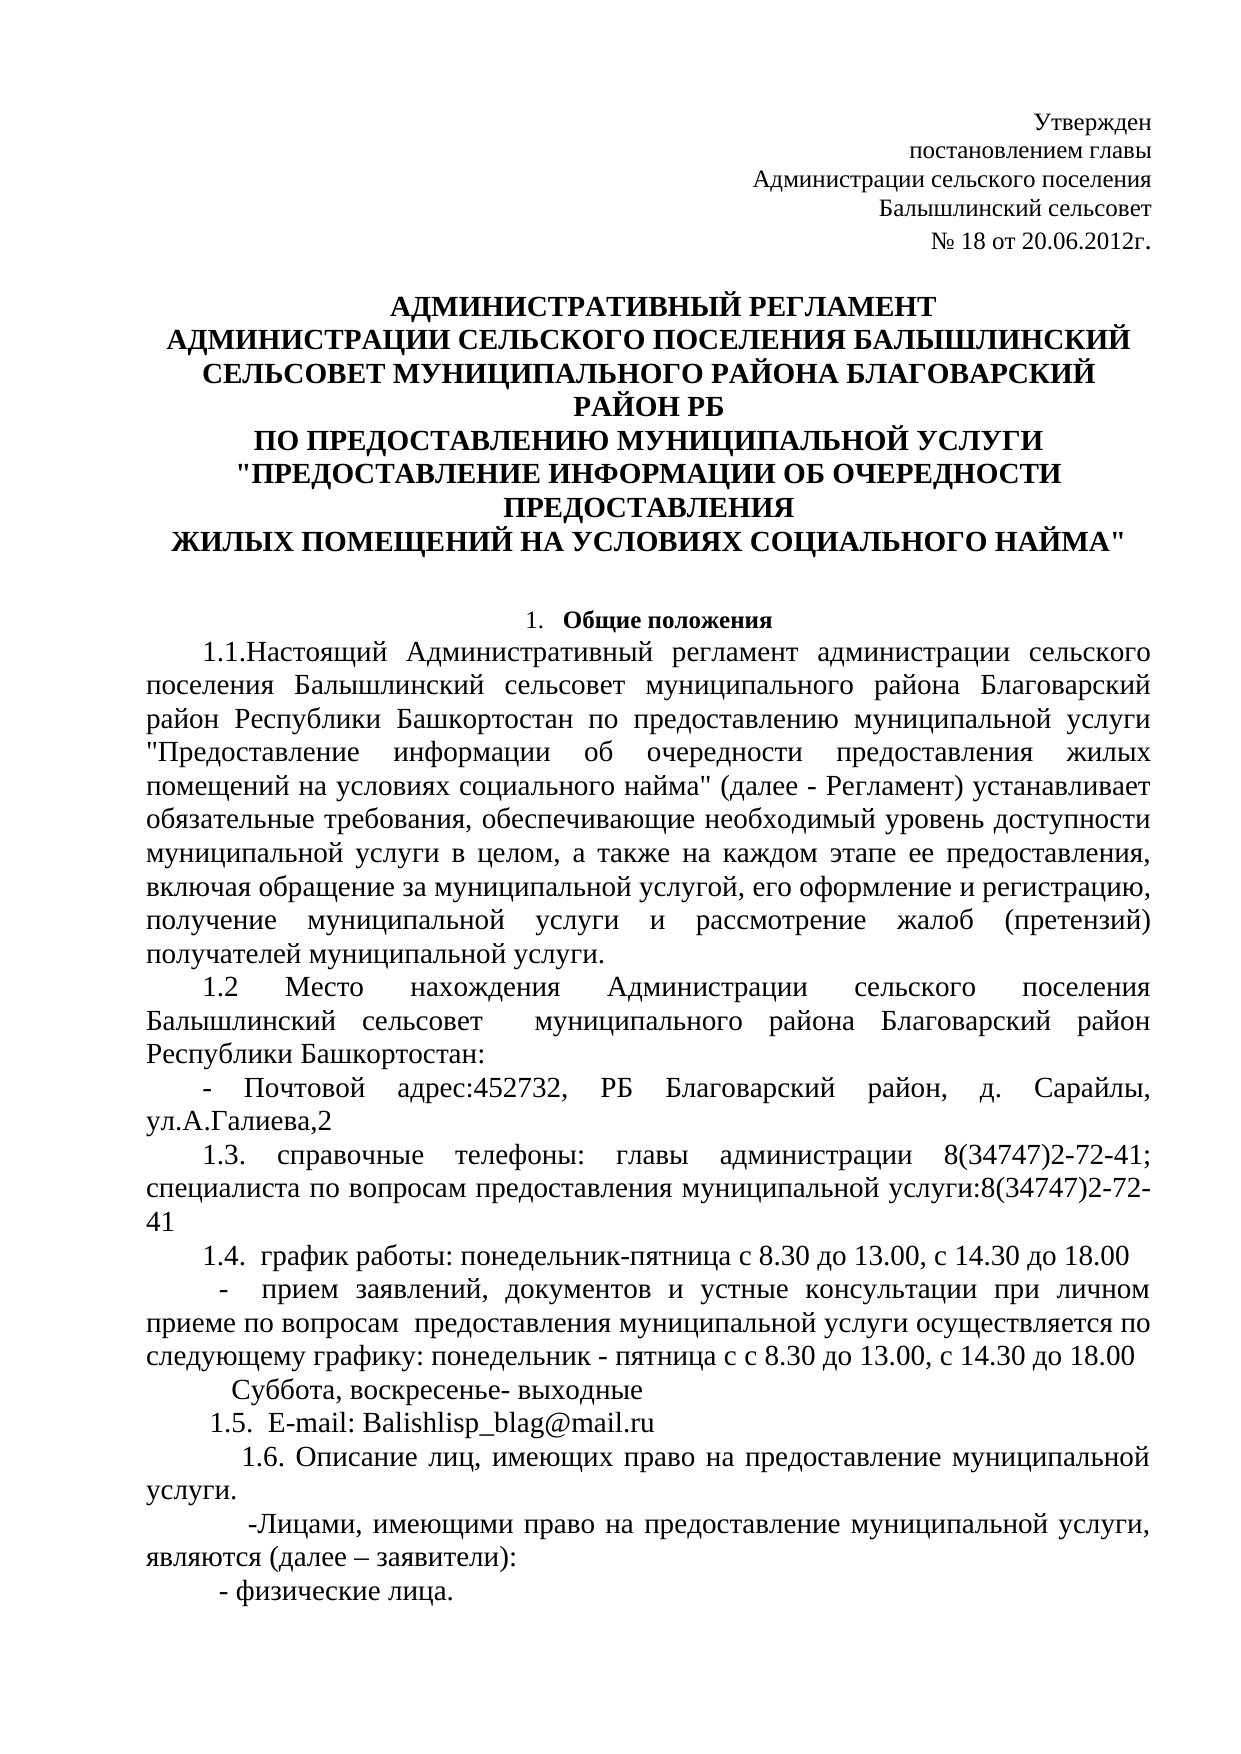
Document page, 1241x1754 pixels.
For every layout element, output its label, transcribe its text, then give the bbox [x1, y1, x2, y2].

text 1.1.Настоящий Административный регламент администрации сельского поселения Балышлинский сельсовет муниципального района Благоварский район Республики Башкортостан по предоставлению муниципальной услуги "Предоставление информации об очередности предоставления жилых помещений на условиях социального найма" (далее - Регламент) устанавливает обязательные требования, обеспечивающие необходимый уровень доступности муниципальной услуги в целом, а также на каждом этапе ее предоставления, включая обращение за муниципальной услугой, его оформление и регистрацию, получение муниципальной услуги и рассмотрение жалоб (претензий) получателей муниципальной услуги. [146, 634, 1152, 969]
text 1.2 Место нахождения Администрации сельского поселения Балышлинский сельсовет муниципального района Благоварский район Республики Башкортостан: [146, 969, 1152, 1070]
text Администрации сельского поселения [146, 164, 1152, 193]
text - Почтовой адрес:452732, РБ Благоварский район, д. Сарайлы, ул.А.Галиева,2 [146, 1070, 1152, 1137]
text АДМИНИСТРАЦИИ СЕЛЬСКОГО ПОСЕЛЕНИЯ БАЛЫШЛИНСКИЙ СЕЛЬСОВЕТ МУНИЦИПАЛЬНОГО РАЙОНА БЛАГОВАРСКИЙ РАЙОН РБ [146, 322, 1152, 423]
text "ПРЕДОСТАВЛЕНИЕ ИНФОРМАЦИИ ОБ ОЧЕРЕДНОСТИ ПРЕДОСТАВЛЕНИЯ [146, 457, 1152, 524]
text -Лицами, имеющими право на предоставление муниципальной услуги, являются (далее – заявители): [146, 1506, 1152, 1573]
text Утвержден [146, 107, 1152, 136]
text - прием заявлений, документов и устные консультации при личном приеме по вопросам предоставления муниципальной услуги осуществляется по следующему графику: понедельник - пятница с с 8.30 до 13.00, с 14.30 до 18.00 [146, 1271, 1152, 1372]
text постановлением главы [146, 136, 1152, 164]
text Балышлинский сельсовет [146, 193, 1152, 222]
text 1.4. график работы: понедельник-пятница с 8.30 до 13.00, с 14.30 до 18.00 [146, 1238, 1152, 1271]
list Общие положения [146, 605, 1152, 634]
text № 18 от 20.06.2012г. [146, 222, 1152, 255]
text - физические лица. [146, 1573, 1152, 1607]
text 1.5. E-mail: Balishlisp_blag@mail.ru [146, 1405, 1152, 1439]
text 1.6. Описание лиц, имеющих право на предоставление муниципальной услуги. [146, 1439, 1152, 1506]
text ЖИЛЫХ ПОМЕЩЕНИЙ НА УСЛОВИЯХ СОЦИАЛЬНОГО НАЙМА" [146, 524, 1152, 557]
text 1.3. справочные телефоны: главы администрации 8(34747)2-72-41; специалиста по вопросам предоставления муниципальной услуги:8(34747)2-72-41 [146, 1137, 1152, 1238]
text АДМИНИСТРАТИВНЫЙ РЕГЛАМЕНТ [146, 289, 1152, 322]
text Суббота, воскресенье- выходные [146, 1372, 1152, 1405]
text ПО ПРЕДОСТАВЛЕНИЮ МУНИЦИПАЛЬНОЙ УСЛУГИ [146, 423, 1152, 457]
